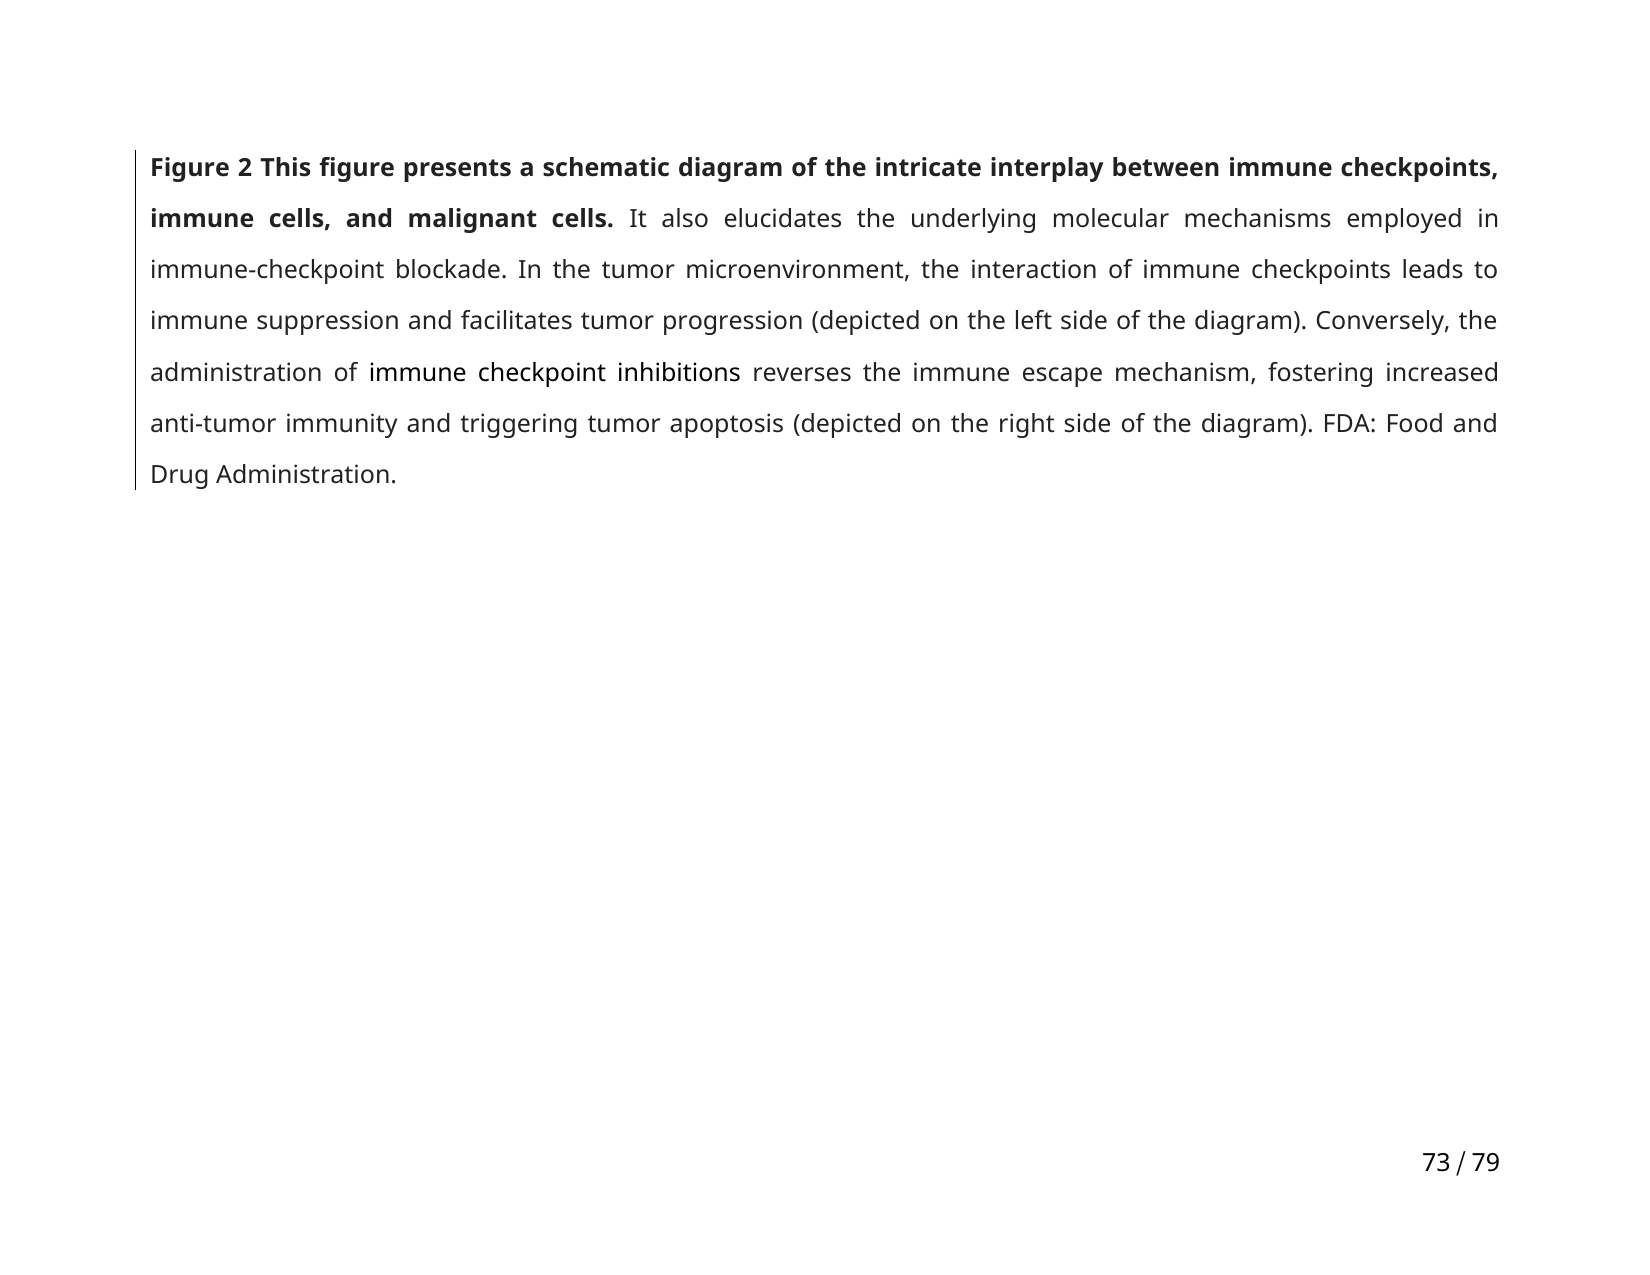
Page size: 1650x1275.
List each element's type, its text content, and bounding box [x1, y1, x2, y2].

text Figure 2 This figure presents a schematic diagram of the intricate interplay between immune checkpoints, immune cells, and malignant cells. It also elucidates the underlying molecular mechanisms employed in immune-checkpoint blockade. In the tumor microenvironment, the interaction of immune checkpoints leads to immune suppression and facilitates tumor progression (depicted on the left side of the diagram). Conversely, the administration of immune checkpoint inhibitions reverses the immune escape mechanism, fostering increased anti-tumor immunity and triggering tumor apoptosis (depicted on the right side of the diagram). FDA: Food and Drug Administration.Table 1 List of clinical trials with immune check point inhibition therapy [150, 150, 1500, 490]
